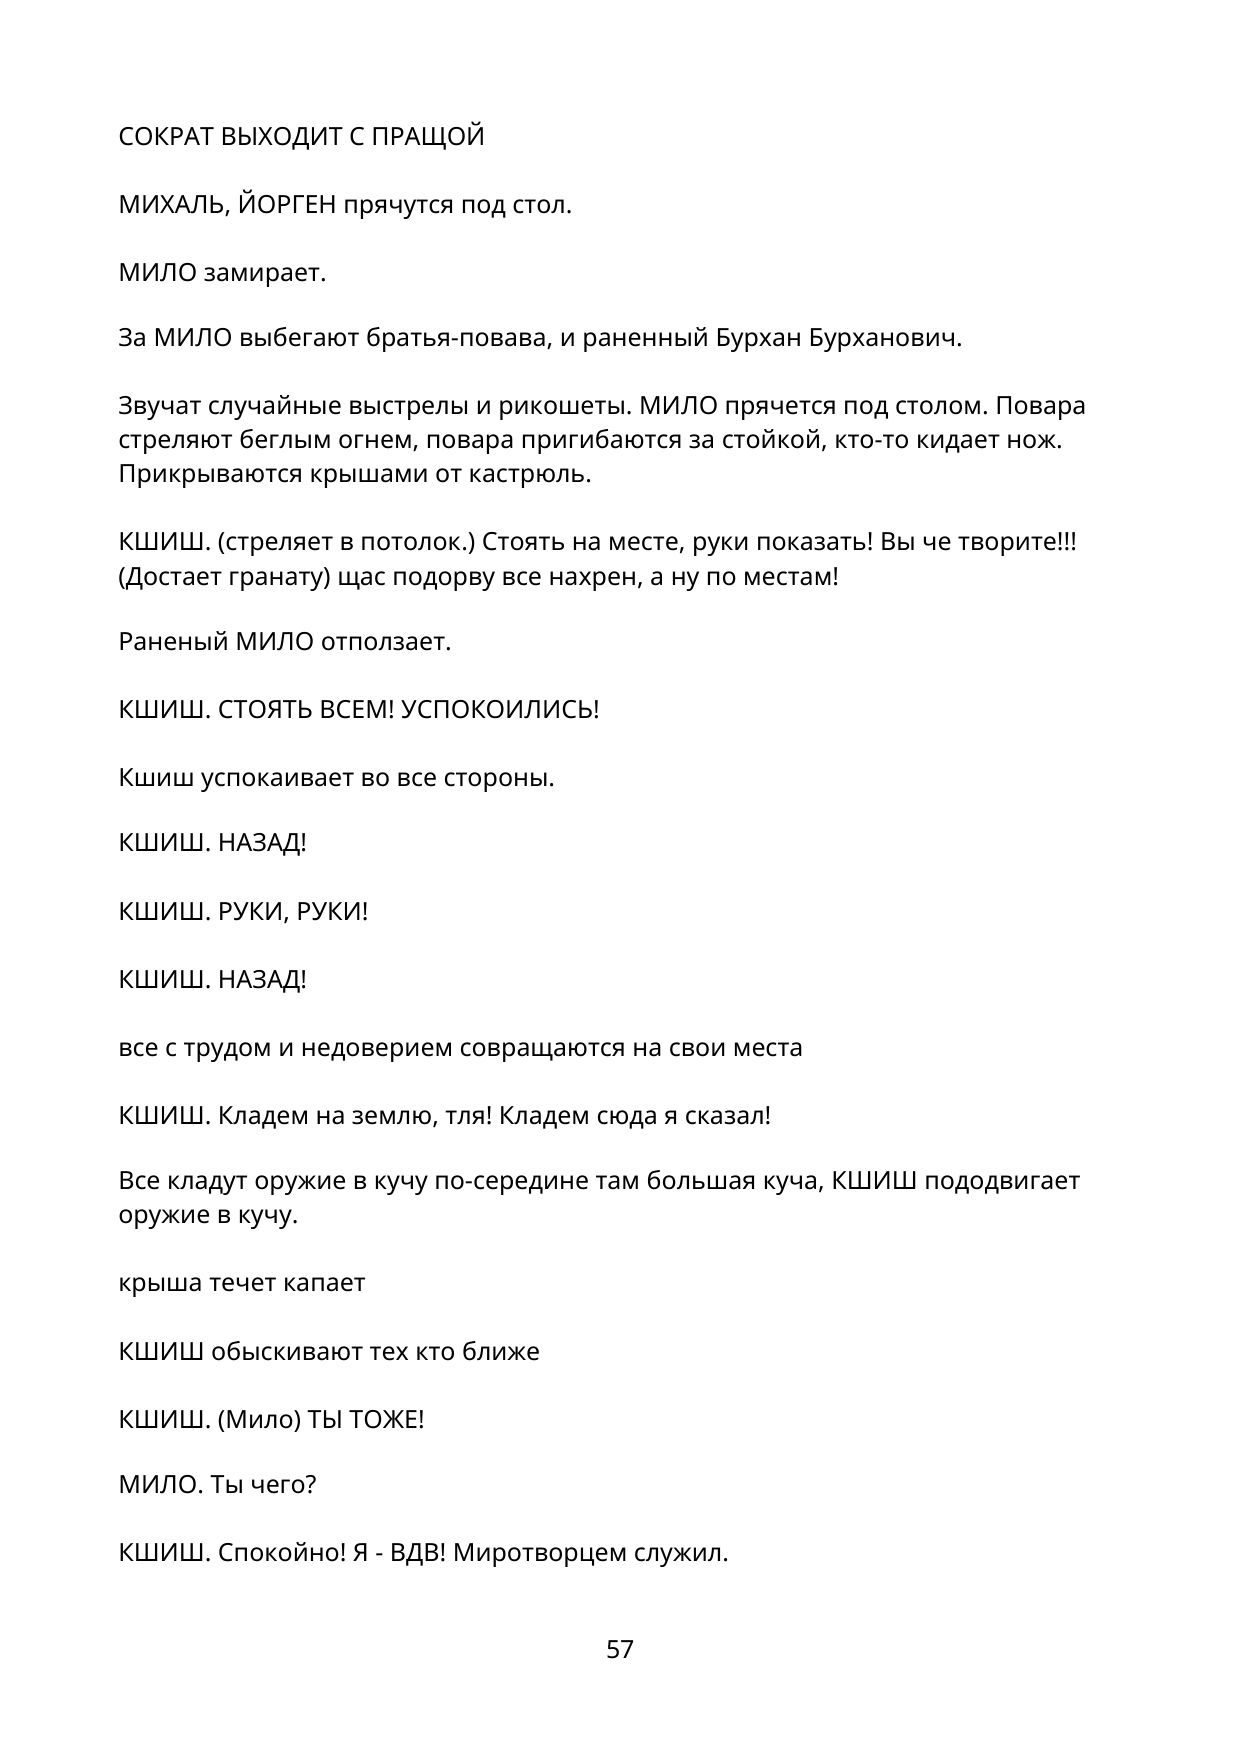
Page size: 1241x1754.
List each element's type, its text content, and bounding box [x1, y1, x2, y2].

text КШИШ. НАЗАД! [118, 961, 1122, 995]
text Звучат случайные выстрелы и рикошеты. МИЛО прячется под столом. Повара стреляют беглым огнем, повара пригибаются за стойкой, кто-то кидает нож. Прикрываются крышами от кастрюль. [118, 388, 1122, 490]
text КШИШ. СТОЯТЬ ВСЕМ! УСПОКОИЛИСЬ! [118, 657, 1122, 726]
text КШИШ. РУКИ, РУКИ! [118, 859, 1122, 927]
text МИЛО. Ты чего? КШИШ. Спокойно! Я - ВДВ! Миротворцем служил. [118, 1467, 1122, 1600]
text Кшиш успокаивает во все стороны. [118, 726, 1122, 825]
text За МИЛО выбегают братья-повава, и раненный Бурхан Бурханович. [118, 320, 1122, 354]
text все с трудом и недоверием совращаются на свои места [118, 1029, 1122, 1063]
text Все кладут оружие в кучу по-середине там большая куча, КШИШ пододвигает оружие в кучу. [118, 1163, 1122, 1231]
text КШИШ. Кладем на землю, тля! Кладем сюда я сказал! [118, 1097, 1122, 1163]
text КШИШ. НАЗАД! [118, 825, 1122, 859]
text КШИШ обыскивают тех кто ближе КШИШ. (Мило) ТЫ ТОЖЕ! [118, 1333, 1122, 1467]
text крыша течет капает [118, 1265, 1122, 1299]
text МИЛО замирает. [118, 220, 1122, 320]
text КШИШ. (стреляет в потолок.) Стоять на месте, руки показать! Вы че творите!!! (Достает гранату) щас подорву все нахрен, а ну по местам! [118, 524, 1122, 623]
text Раненый МИЛО отползает. [118, 623, 1122, 657]
text СОКРАТ ВЫХОДИТ С ПРАЩОЙ МИХАЛЬ, ЙОРГЕН прячутся под стол. [118, 118, 1122, 220]
